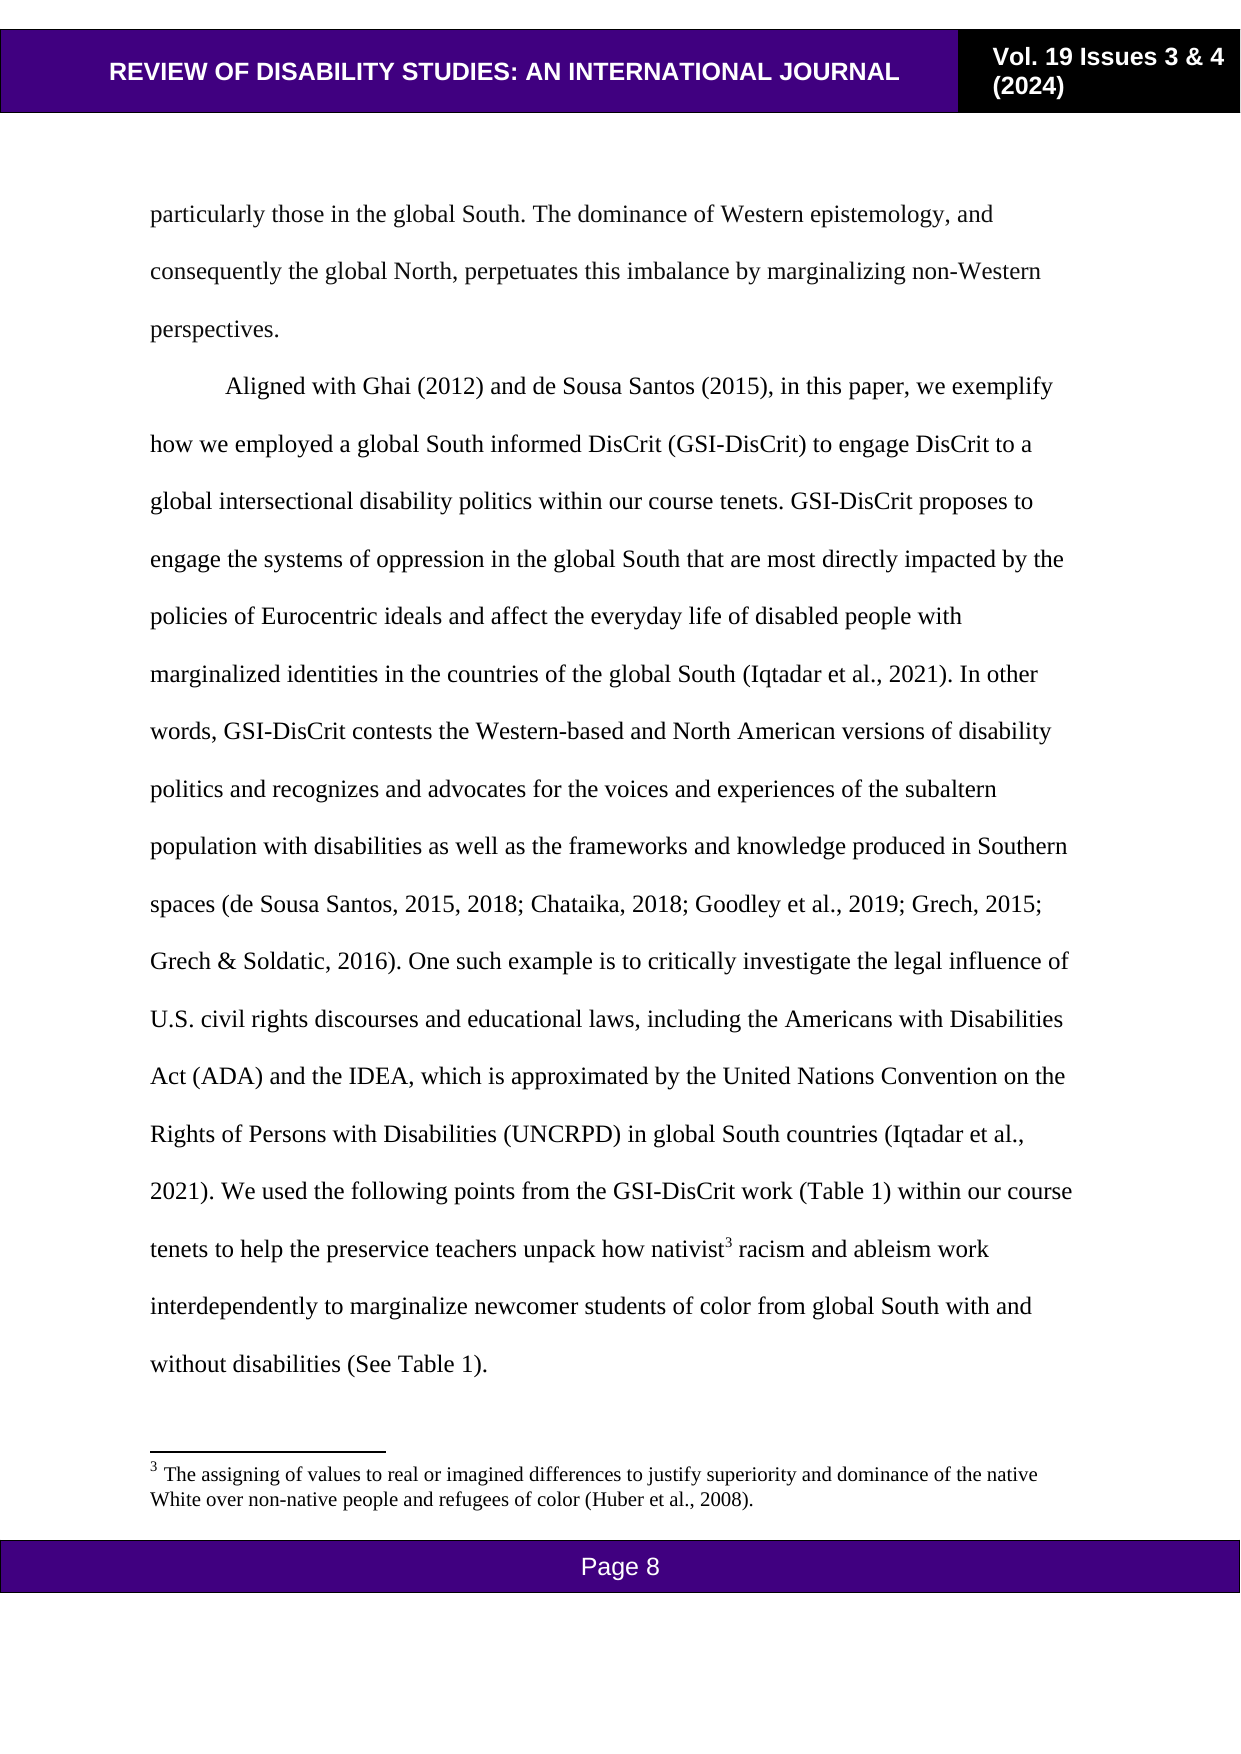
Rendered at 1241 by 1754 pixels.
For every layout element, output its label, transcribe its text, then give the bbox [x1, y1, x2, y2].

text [150, 199, 1090, 342]
text Aligned with Ghai (2012) and de Sousa Santos (2015), in this paper, we exemplify how we employed a global South informed DisCrit (GSI-DisCrit) to engage DisCrit to a global intersectional disability politics within our course tenets. GSI-DisCrit proposes to engage the systems of oppression in the global South that are most directly impacted by the policies of Eurocentric ideals and affect the everyday life of disabled people with marginalized identities in the countries of the global South (Iqtadar et al., 2021). In other words, GSI-DisCrit contests the Western-based and North American versions of disability politics and recognizes and advocates for the voices and experiences of the subaltern population with disabilities as well as the frameworks and knowledge produced in Southern spaces (de Sousa Santos, 2015, 2018; Chataika, 2018; Goodley et al., 2019; Grech, 2015; Grech & Soldatic, 2016). One such example is to critically investigate the legal influence of U.S. civil rights discourses and educational laws, including the Americans with Disabilities Act (ADA) and the IDEA, which is approximated by the United Nations Convention on the Rights of Persons with Disabilities (UNCRPD) in global South countries (Iqtadar et al., 2021). We used the following points from the GSI-DisCrit work (Table 1) within our course tenets to help the preservice teachers unpack how nativist racism and ableism work interdependently to marginalize newcomer students of color from global South with and without disabilities (See Table 1). [150, 371, 1090, 1377]
